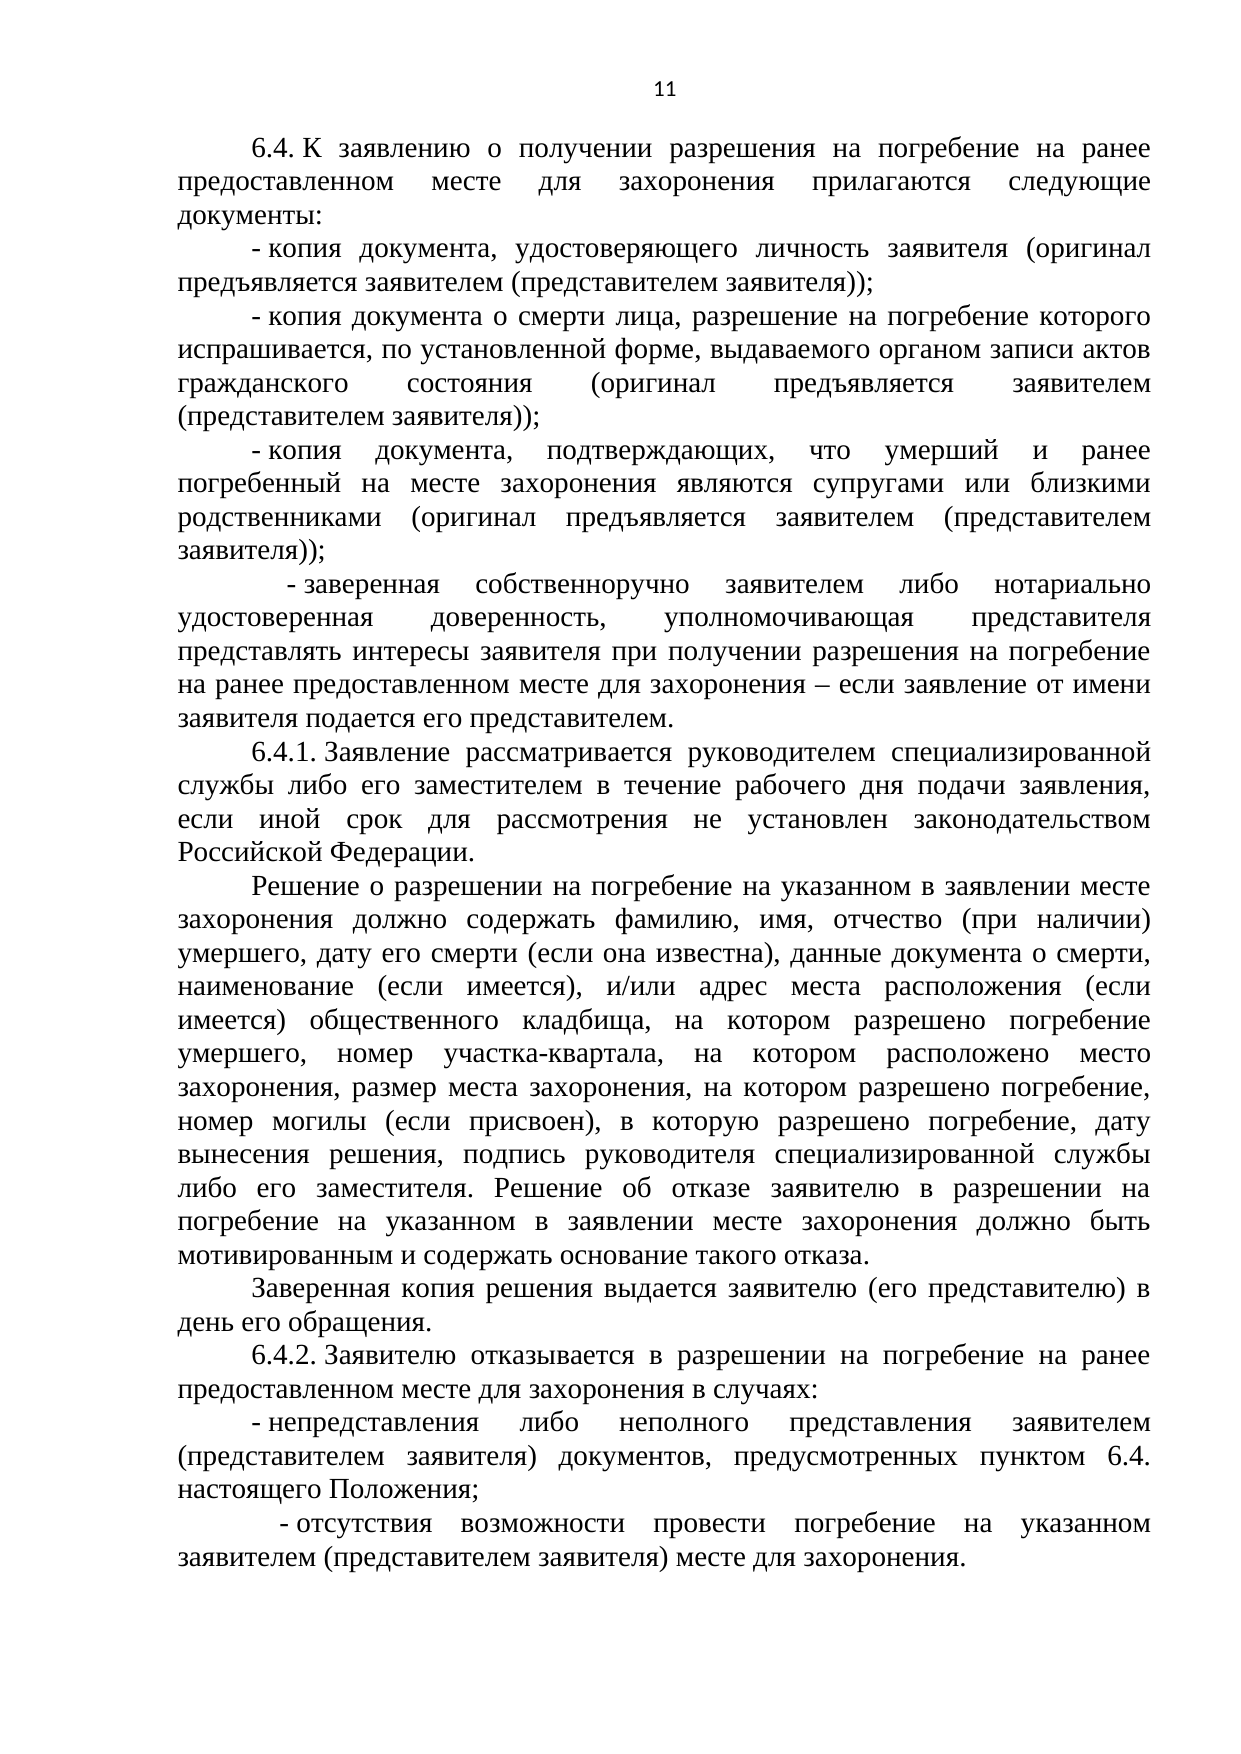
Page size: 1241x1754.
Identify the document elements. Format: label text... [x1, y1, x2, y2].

text 6.4.1. Заявление рассматривается руководителем специализированной службы либо его заместителем в течение рабочего дня подачи заявления, если иной срок для рассмотрения не установлен законодательством Российской Федерации. [177, 734, 1152, 868]
text - заверенная собственноручно заявителем либо нотариально удостоверенная доверенность, уполномочивающая представителя представлять интересы заявителя при получении разрешения на погребение на ранее предоставленном месте для захоронения – если заявление от имени заявителя подается его представителем. [177, 566, 1152, 734]
text - отсутствия возможности провести погребение на указанном заявителем (представителем заявителя) месте для захоронения. [177, 1505, 1152, 1572]
text - непредставления либо неполного представления заявителем (представителем заявителя) документов, предусмотренных пунктом 6.4. настоящего Положения; [177, 1404, 1152, 1505]
text Решение о разрешении на погребение на указанном в заявлении месте захоронения должно содержать фамилию, имя, отчество (при наличии) умершего, дату его смерти (если она известна), данные документа о смерти, наименование (если имеется), и/или адрес места расположения (если имеется) общественного кладбища, на котором разрешено погребение умершего, номер участка-квартала, на котором расположено место захоронения, размер места захоронения, на котором разрешено погребение, номер могилы (если присвоен), в которую разрешено погребение, дату вынесения решения, подпись руководителя специализированной службы либо его заместителя. Решение об отказе заявителю в разрешении на погребение на указанном в заявлении месте захоронения должно быть мотивированным и содержать основание такого отказа. [177, 868, 1152, 1270]
text - копия документа о смерти лица, разрешение на погребение которого испрашивается, по установленной форме, выдаваемого органом записи актов гражданского состояния (оригинал предъявляется заявителем (представителем заявителя)); [177, 298, 1152, 432]
text - копия документа, удостоверяющего личность заявителя (оригинал предъявляется заявителем (представителем заявителя)); [177, 231, 1152, 298]
text 6.4. К заявлению о получении разрешения на погребение на ранее предоставленном месте для захоронения прилагаются следующие документы: [177, 130, 1152, 231]
text Заверенная копия решения выдается заявителю (его представителю) в день его обращения. [177, 1270, 1152, 1337]
text - копия документа, подтверждающих, что умерший и ранее погребенный на месте захоронения являются супругами или близкими родственниками (оригинал предъявляется заявителем (представителем заявителя)); [177, 432, 1152, 566]
text 6.4.2. Заявителю отказывается в разрешении на погребение на ранее предоставленном месте для захоронения в случаях: [177, 1337, 1152, 1404]
